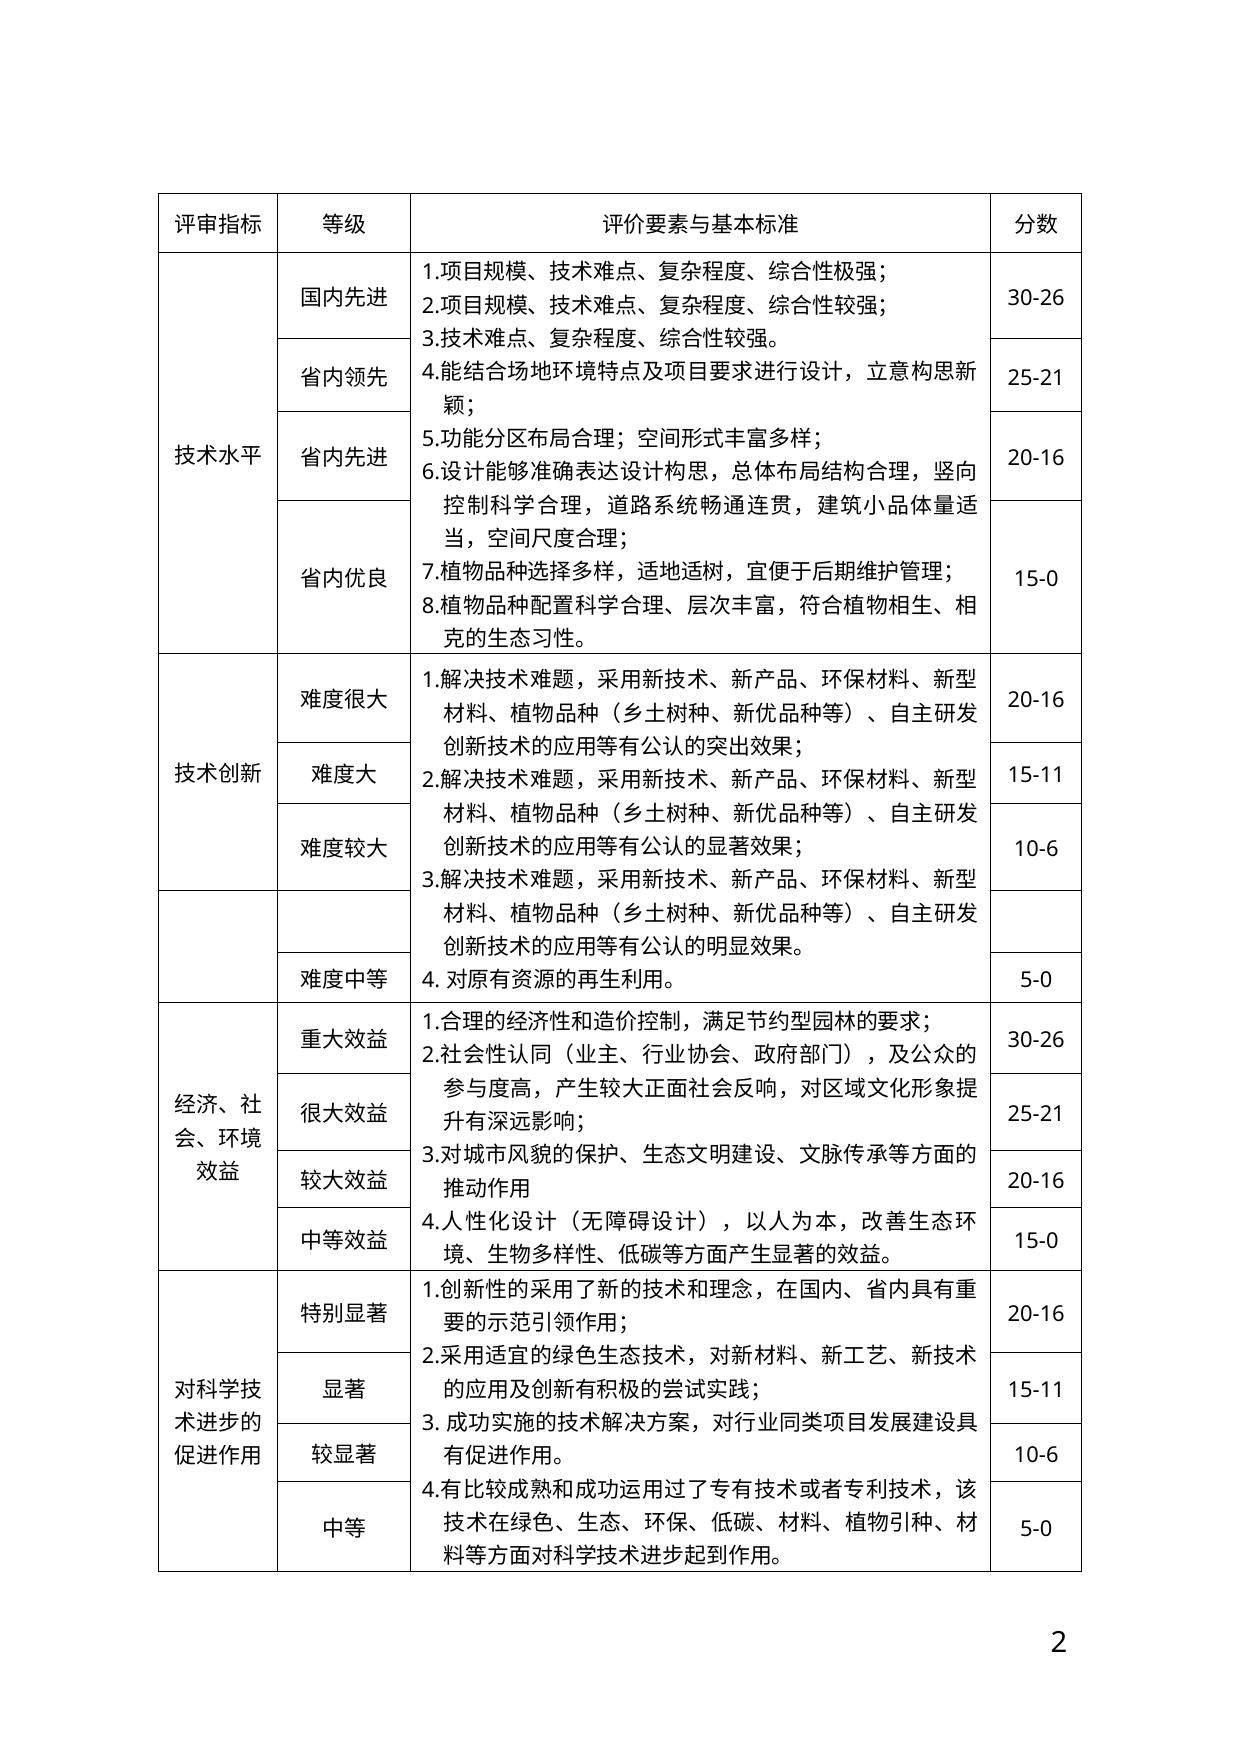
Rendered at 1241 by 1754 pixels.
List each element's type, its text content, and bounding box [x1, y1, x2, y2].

table_cell 难度中等 [278, 953, 410, 1002]
table_cell 5-0 [991, 1482, 1081, 1571]
table_cell 20-16 [991, 1271, 1081, 1352]
table_header 评价要素与基本标准 [411, 194, 990, 252]
table_cell 1.合理的经济性和造价控制，满足节约型园林的要求； 2.社会性认同（业主、行业协会、政府部门），及公众的参与度高，产生较大正面社会反响，对区域文化形象提升有深远影响； 3.对城市风貌的保护、生态文明建设、文脉传承等方面的推动作用 4.人性化设计（无障碍设计），以人为本，改善生态环境、生物多样性、低碳等方面产生显著的效益。 [411, 1003, 990, 1269]
table_cell 25-21 [991, 1074, 1081, 1150]
table_cell 省内优良 [278, 501, 410, 653]
table_cell 15-11 [991, 1353, 1081, 1423]
table_cell 对科学技术进步的促进作用 [159, 1271, 277, 1571]
table_cell 20-16 [991, 654, 1081, 742]
table_cell 1.解决技术难题，采用新技术、新产品、环保材料、新型材料、植物品种（乡土树种、新优品种等）、自主研发创新技术的应用等有公认的突出效果； 2.解决技术难题，采用新技术、新产品、环保材料、新型材料、植物品种（乡土树种、新优品种等）、自主研发创新技术的应用等有公认的显著效果； 3.解决技术难题，采用新技术、新产品、环保材料、新型材料、植物品种（乡土树种、新优品种等）、自主研发创新技术的应用等有公认的明显效果。 4. 对原有资源的再生利用。 [411, 654, 990, 1002]
table_cell 15-0 [991, 1208, 1081, 1269]
table_cell 15-11 [991, 743, 1081, 803]
table_cell 重大效益 [278, 1003, 410, 1073]
table_cell 省内领先 [278, 339, 410, 411]
table_cell 1.项目规模、技术难点、复杂程度、综合性极强； 2.项目规模、技术难点、复杂程度、综合性较强； 3.技术难点、复杂程度、综合性较强。 4.能结合场地环境特点及项目要求进行设计，立意构思新颖； 5.功能分区布局合理；空间形式丰富多样； 6.设计能够准确表达设计构思，总体布局结构合理，竖向控制科学合理，道路系统畅通连贯，建筑小品体量适当，空间尺度合理； 7.植物品种选择多样，适地适树，宜便于后期维护管理； 8.植物品种配置科学合理、层次丰富，符合植物相生、相克的生态习性。 [411, 253, 990, 653]
table_cell [278, 891, 410, 952]
table_cell 20-16 [991, 412, 1081, 499]
table_cell 经济、社会、环境效益 [159, 1003, 277, 1269]
table_cell 20-16 [991, 1151, 1081, 1207]
table_cell 中等 [278, 1482, 410, 1571]
table_cell [159, 891, 277, 1002]
table_cell 省内先进 [278, 412, 410, 499]
table_cell [991, 891, 1081, 952]
table_cell 难度很大 [278, 654, 410, 742]
table_cell 中等效益 [278, 1208, 410, 1269]
table_cell 技术水平 [159, 253, 277, 653]
table_cell 特别显著 [278, 1271, 410, 1352]
table_cell 5-0 [991, 953, 1081, 1002]
table_cell 10-6 [991, 1424, 1081, 1481]
table_cell 国内先进 [278, 253, 410, 338]
table_cell 较显著 [278, 1424, 410, 1481]
table_cell 25-21 [991, 339, 1081, 411]
table_header 分数 [991, 194, 1081, 252]
table_cell 15-0 [991, 501, 1081, 653]
table_cell 较大效益 [278, 1151, 410, 1207]
table_cell 30-26 [991, 1003, 1081, 1073]
table_cell 显著 [278, 1353, 410, 1423]
table_cell 很大效益 [278, 1074, 410, 1150]
table_header 等级 [278, 194, 410, 252]
table_cell 30-26 [991, 253, 1081, 338]
table_cell 10-6 [991, 804, 1081, 889]
table_cell 难度大 [278, 743, 410, 803]
table_cell 1.创新性的采用了新的技术和理念，在国内、省内具有重要的示范引领作用； 2.采用适宜的绿色生态技术，对新材料、新工艺、新技术的应用及创新有积极的尝试实践； 3. 成功实施的技术解决方案，对行业同类项目发展建设具有促进作用。 4.有比较成熟和成功运用过了专有技术或者专利技术，该技术在绿色、生态、环保、低碳、材料、植物引种、材料等方面对科学技术进步起到作用。 [411, 1271, 990, 1571]
table_cell 技术创新 [159, 654, 277, 889]
table_header 评审指标 [159, 194, 277, 252]
table_cell 难度较大 [278, 804, 410, 889]
